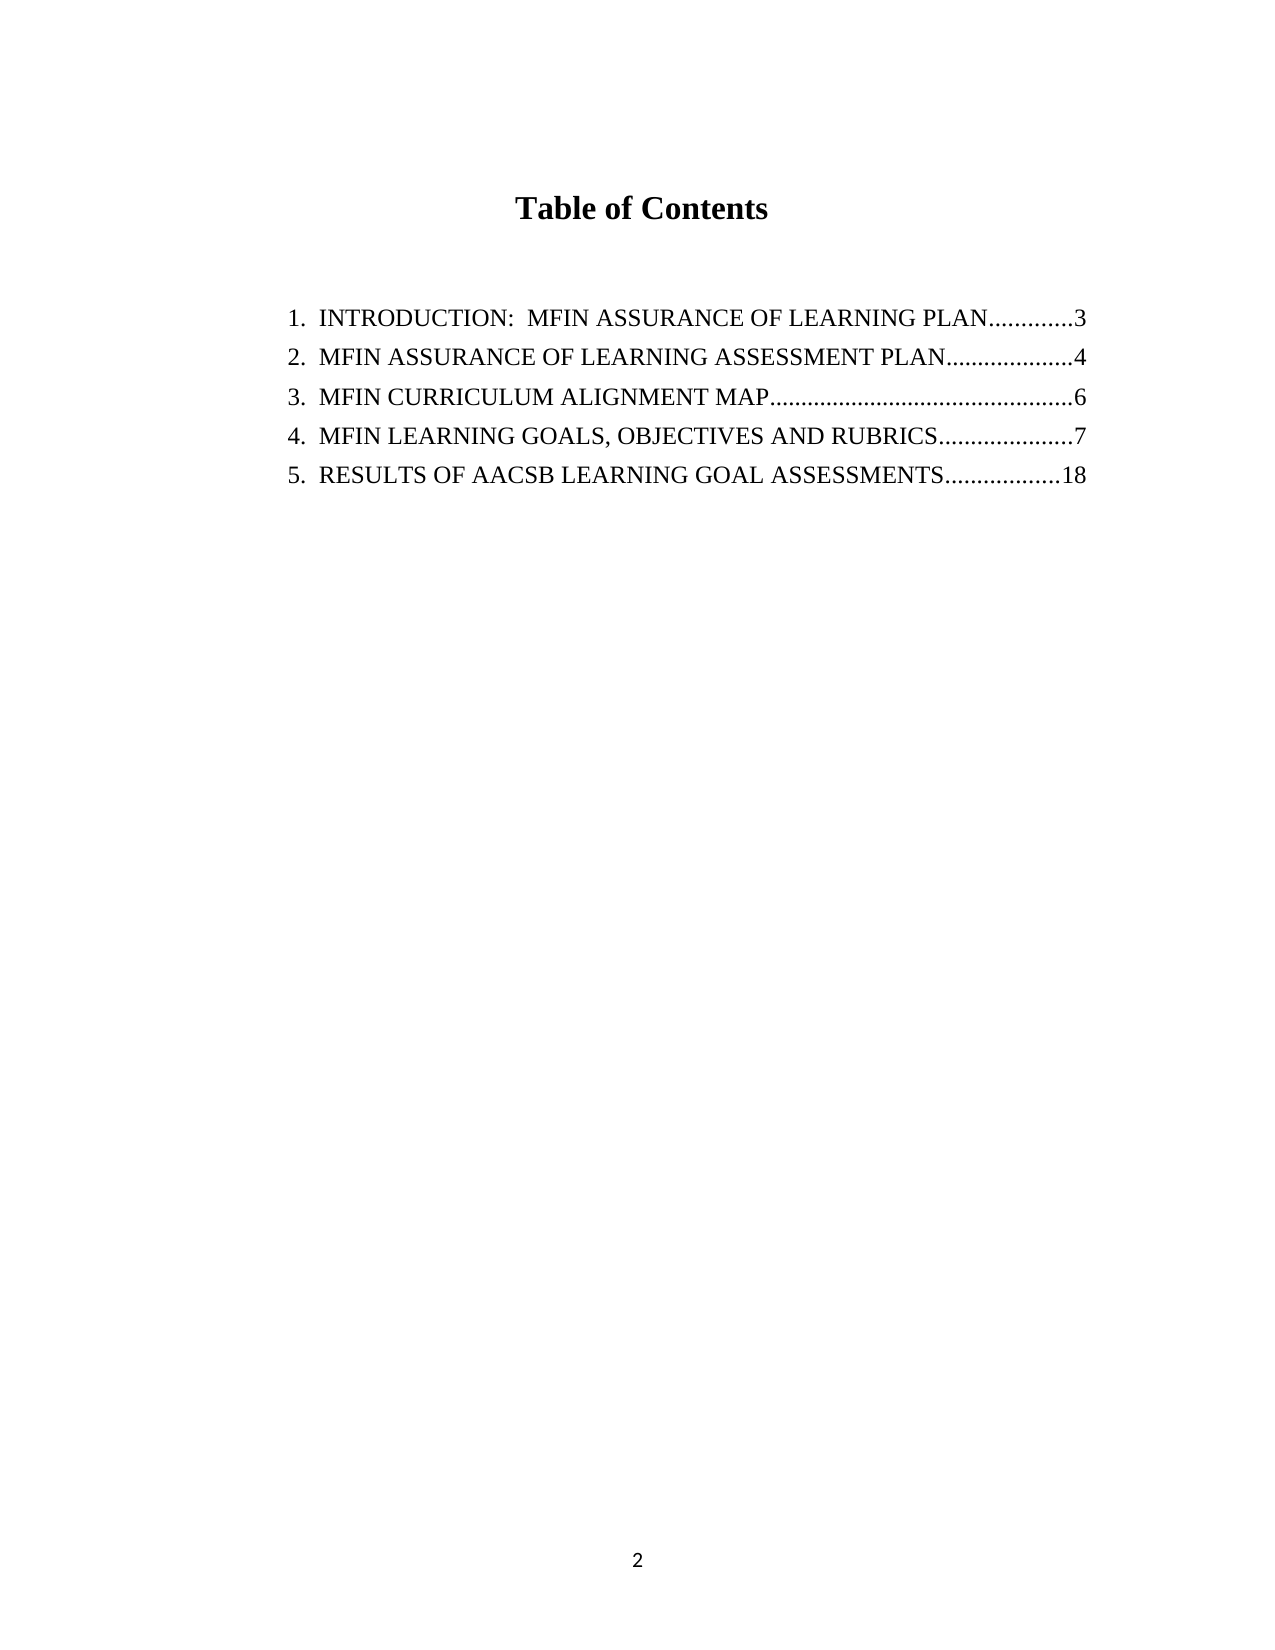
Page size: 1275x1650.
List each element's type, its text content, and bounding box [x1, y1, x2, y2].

text 5. RESULTS OF AACSB LEARNING GOAL ASSESSMENTS 18 [287, 460, 1087, 489]
text Table of Contents [187, 188, 1087, 227]
text 3. MFIN CURRICULUM ALIGNMENT MAP 6 [287, 382, 1087, 410]
text 1. INTRODUCTION: MFIN ASSURANCE OF LEARNING PLAN 3 [287, 303, 1087, 332]
text 2. MFIN ASSURANCE OF LEARNING ASSESSMENT PLAN 4 [287, 342, 1087, 371]
text 4. MFIN LEARNING GOALS, OBJECTIVES AND RUBRICS 7 [287, 421, 1087, 449]
